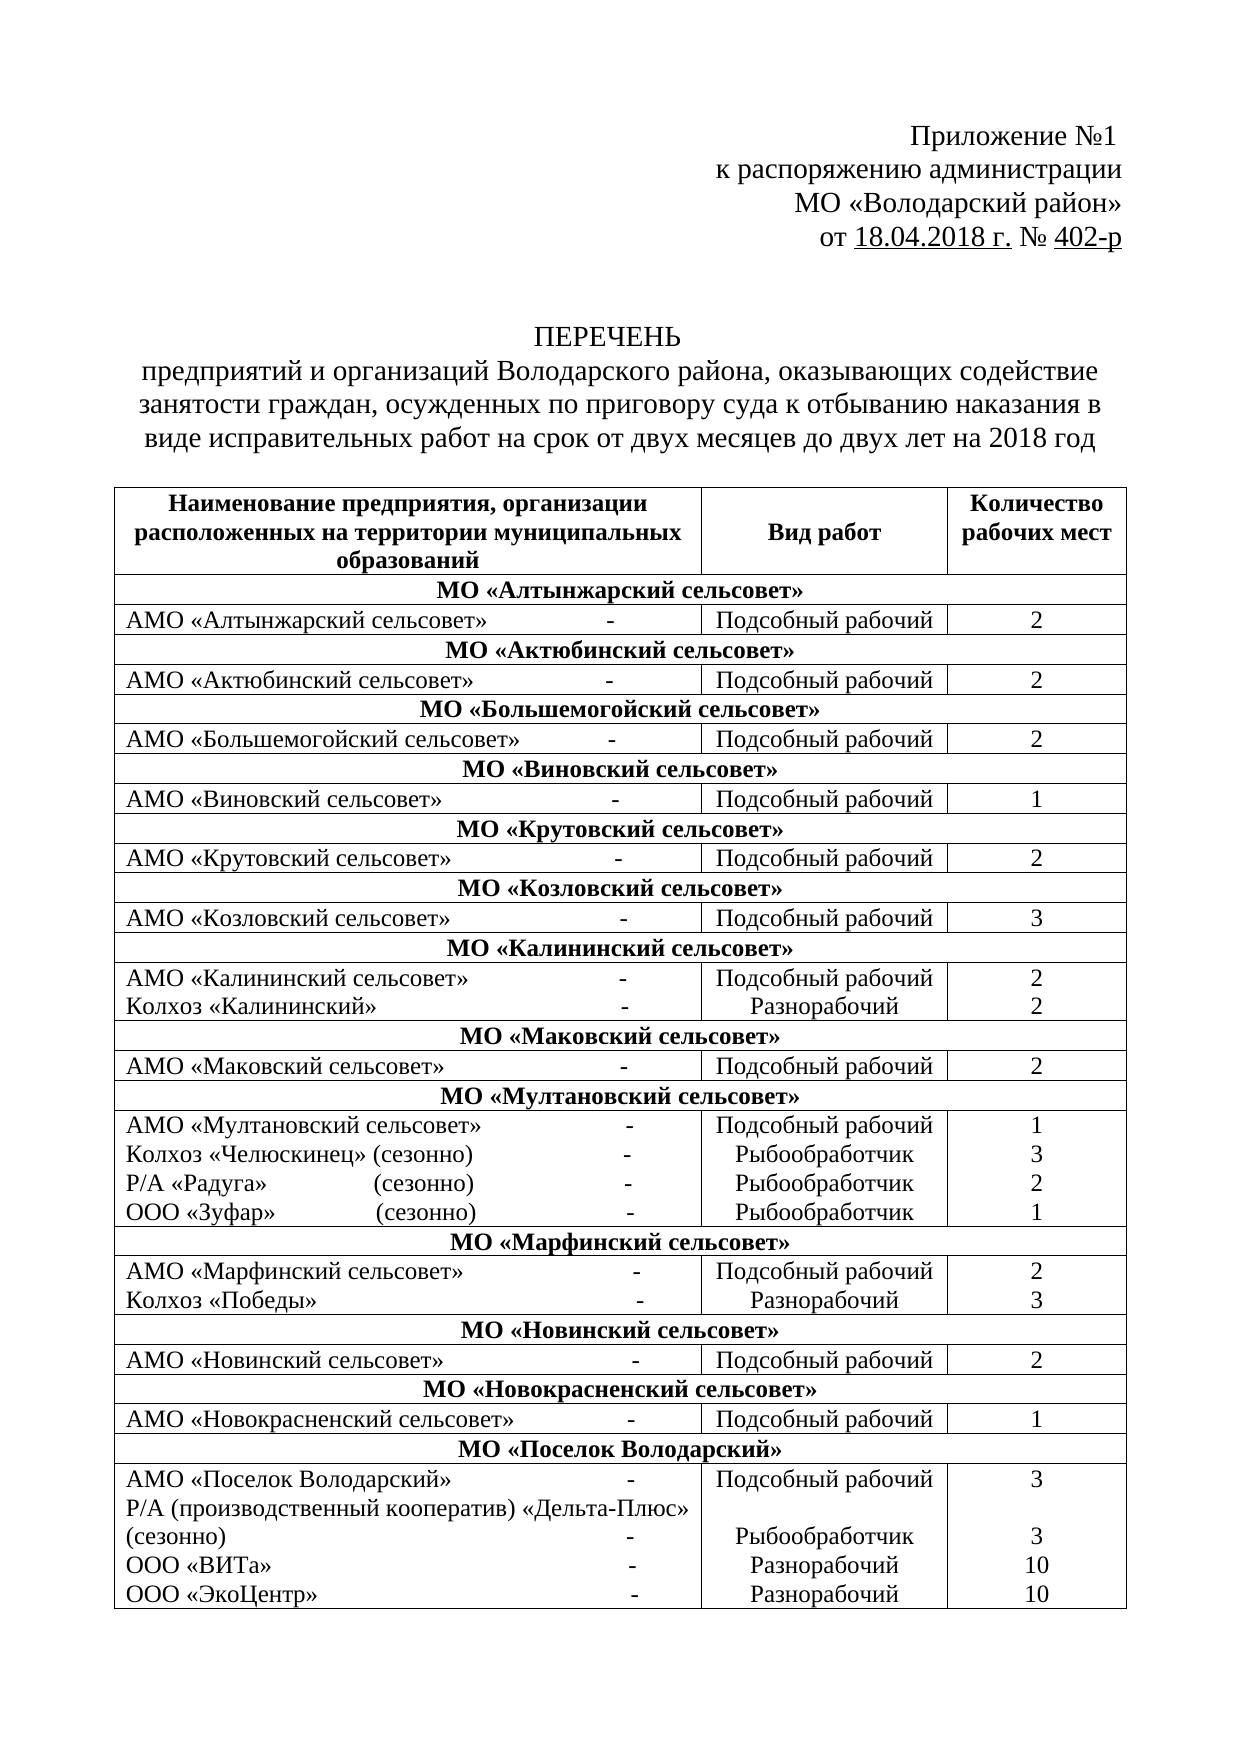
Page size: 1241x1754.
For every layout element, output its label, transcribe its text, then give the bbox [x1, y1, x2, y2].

table_cell Подсобный рабочий Разнорабочий [702, 1256, 947, 1314]
table_cell АМО «Большемогойский сельсовет» - [115, 724, 701, 753]
text МО «Володарский район» [118, 185, 1122, 219]
table_cell 2 [948, 605, 1126, 634]
table_cell МО «Виновский сельсовет» [115, 754, 1126, 783]
table_cell АМО «Новокрасненский сельсовет» - [115, 1404, 701, 1433]
table_cell МО «Маковский сельсовет» [115, 1021, 1126, 1050]
table_cell 2 [948, 665, 1126, 693]
table_cell АМО «Калининский сельсовет» - Колхоз «Калининский» - [115, 963, 701, 1020]
table_cell МО «Новокрасненский сельсовет» [115, 1375, 1126, 1403]
table_cell 1 3 2 1 [948, 1111, 1126, 1226]
text Приложение №1 [118, 118, 1122, 152]
table_cell АМО «Маковский сельсовет» - [115, 1051, 701, 1080]
table_cell МО «Марфинский сельсовет» [115, 1227, 1126, 1255]
table_cell МО «Алтынжарский сельсовет» [115, 575, 1126, 604]
table_cell АМО «Актюбинский сельсовет» - [115, 665, 701, 693]
table_header Количество рабочих мест [948, 488, 1126, 574]
table_cell МО «Актюбинский сельсовет» [115, 635, 1126, 664]
table_cell 2 [948, 1051, 1126, 1080]
table_cell АМО «Новинский сельсовет» - [115, 1345, 701, 1373]
table_cell АМО «Козловский сельсовет» - [115, 903, 701, 932]
table_cell Подсобный рабочий Рыбообработчик Рыбообработчик Рыбообработчик [702, 1111, 947, 1226]
table_cell Подсобный рабочий Разнорабочий [702, 963, 947, 1020]
table_cell Подсобный рабочий [702, 784, 947, 813]
table_cell МО «Большемогойский сельсовет» [115, 695, 1126, 723]
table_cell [115, 1464, 701, 1608]
table_cell АМО «Виновский сельсовет» - [115, 784, 701, 813]
table_cell 3 [948, 903, 1126, 932]
table_cell АМО «Крутовский сельсовет» - [115, 844, 701, 872]
table_cell Подсобный рабочий [702, 1404, 947, 1433]
text к распоряжению администрации [118, 152, 1122, 185]
table_cell АМО «Мултановский сельсовет» - Колхоз «Челюскинец» (сезонно) - Р/А «Радуга» (сезонно) - ООО «Зуфар» (сезонно) - [115, 1111, 701, 1226]
table_cell Подсобный рабочий [702, 665, 947, 693]
table_cell МО «Новинский сельсовет» [115, 1315, 1126, 1344]
table_cell Подсобный рабочий [702, 1345, 947, 1373]
text предприятий и организаций Володарского района, оказывающих содействие занятости граждан, осужденных по приговору суда к отбыванию наказания в виде исправительных работ на срок от двух месяцев до двух лет на 2018 год [118, 353, 1122, 453]
table_cell МО «Мултановский сельсовет» [115, 1081, 1126, 1109]
table_cell Подсобный рабочий [702, 1051, 947, 1080]
table_cell Подсобный рабочий [702, 903, 947, 932]
text ПЕРЕЧЕНЬ [118, 319, 1122, 353]
table_cell 2 [948, 844, 1126, 872]
table_cell Подсобный рабочий [702, 724, 947, 753]
table_cell АМО «Марфинский сельсовет» - Колхоз «Победы» - [115, 1256, 701, 1314]
table_cell МО «Крутовский сельсовет» [115, 814, 1126, 842]
text от 18.04.2018 г. № 402-р [118, 219, 1122, 252]
table_cell 2 [948, 1345, 1126, 1373]
table_header Наименование предприятия, организации расположенных на территории муниципальных образований [115, 488, 701, 574]
table_cell МО «Поселок Володарский» [115, 1434, 1126, 1463]
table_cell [702, 1464, 947, 1608]
table_cell Подсобный рабочий [702, 605, 947, 634]
table_cell 1 [948, 784, 1126, 813]
table_cell АМО «Алтынжарский сельсовет» - [115, 605, 701, 634]
table_cell 2 3 [948, 1256, 1126, 1314]
table_cell 3 3 10 10 3 1 1 [948, 1464, 1126, 1608]
table_cell 1 [948, 1404, 1126, 1433]
table_header Вид работ [702, 488, 947, 574]
table_cell 2 2 [948, 963, 1126, 1020]
table_cell 2 [948, 724, 1126, 753]
table_cell Подсобный рабочий [702, 844, 947, 872]
table_cell МО «Козловский сельсовет» [115, 873, 1126, 902]
table_cell МО «Калининский сельсовет» [115, 933, 1126, 962]
